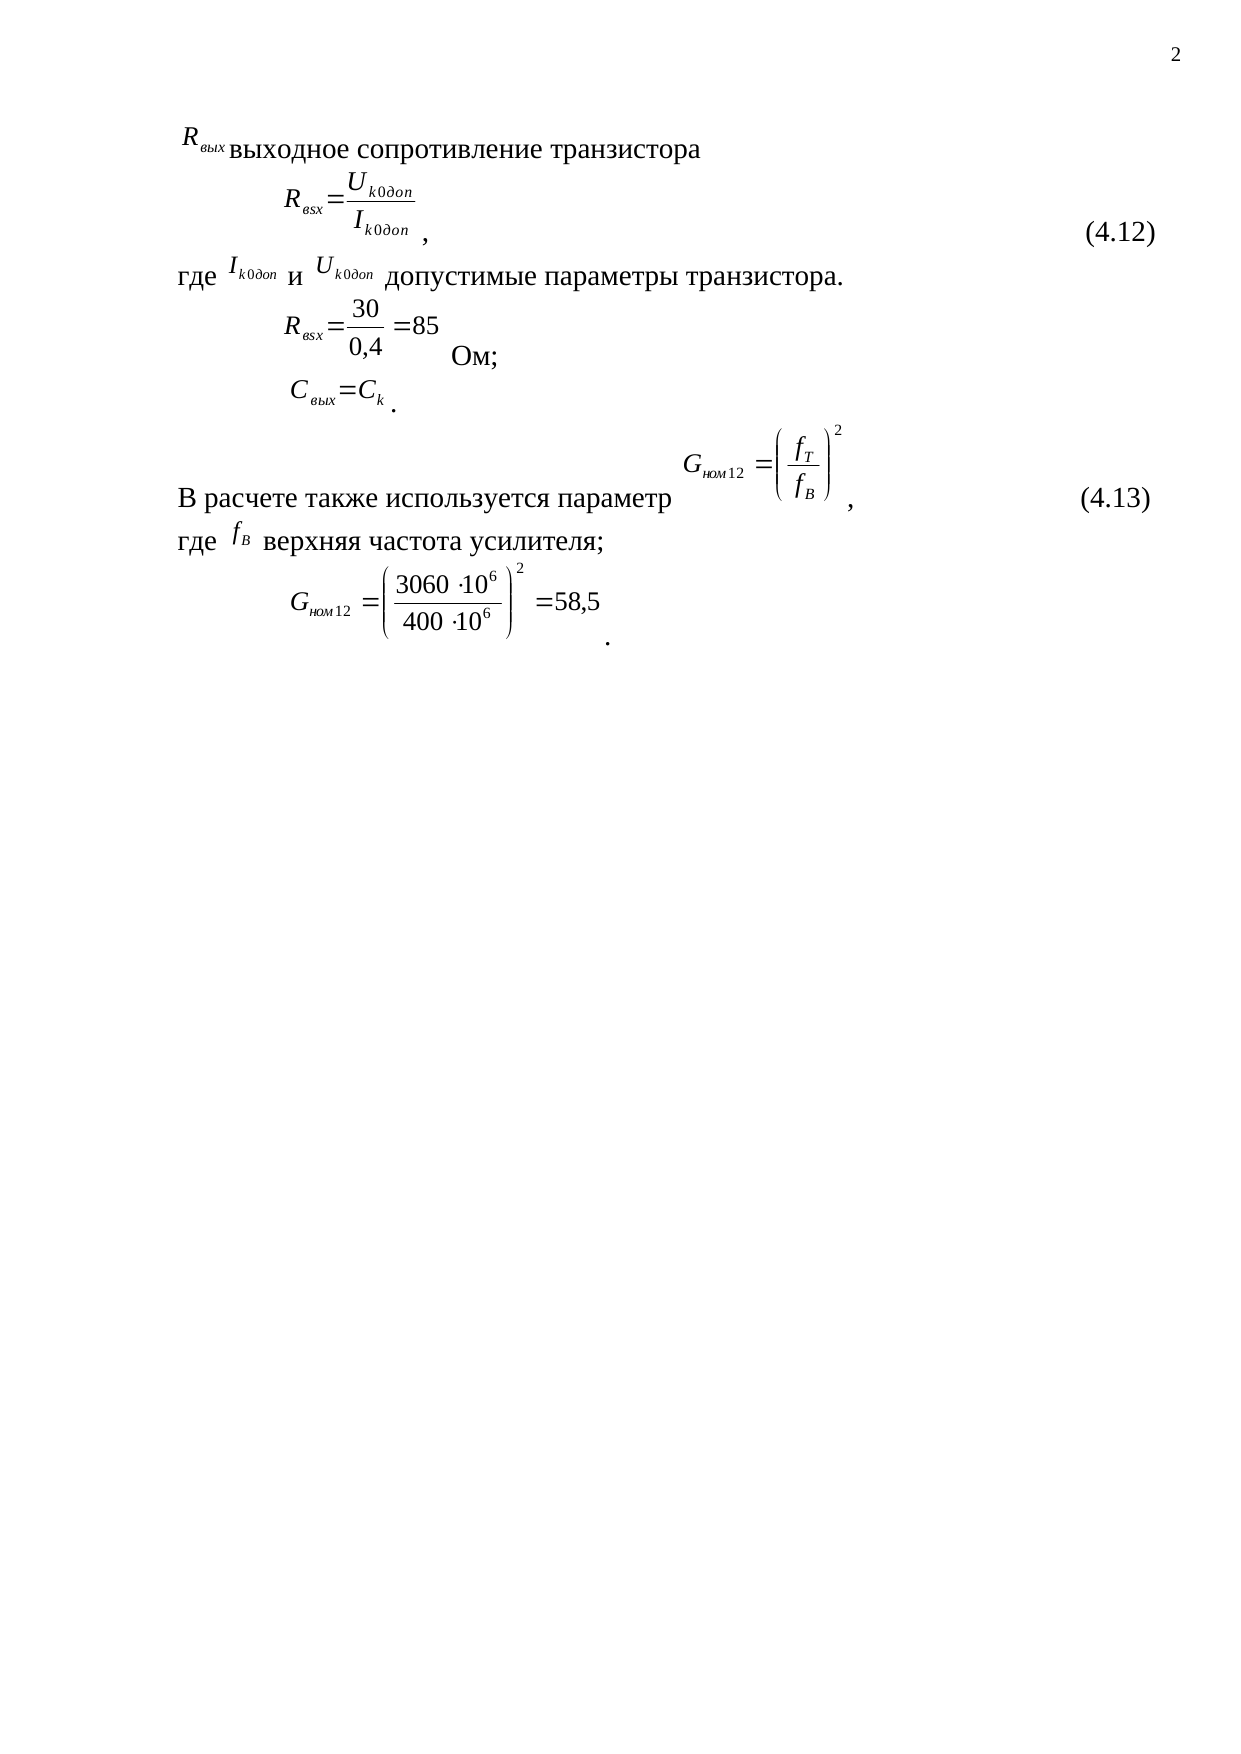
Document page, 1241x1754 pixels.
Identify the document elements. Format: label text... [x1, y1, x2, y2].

text , (4.12) [177, 165, 1181, 248]
text . [177, 556, 1181, 652]
text В расчете также используется параметр , (4.13) [177, 419, 1181, 514]
text где и допустимые параметры транзистора. [177, 248, 1181, 292]
text выходное сопротивление транзистора [177, 118, 1181, 165]
text где верхняя частота усилителя; [177, 514, 1181, 556]
text . [177, 372, 1181, 419]
text Ом; [177, 292, 1181, 372]
